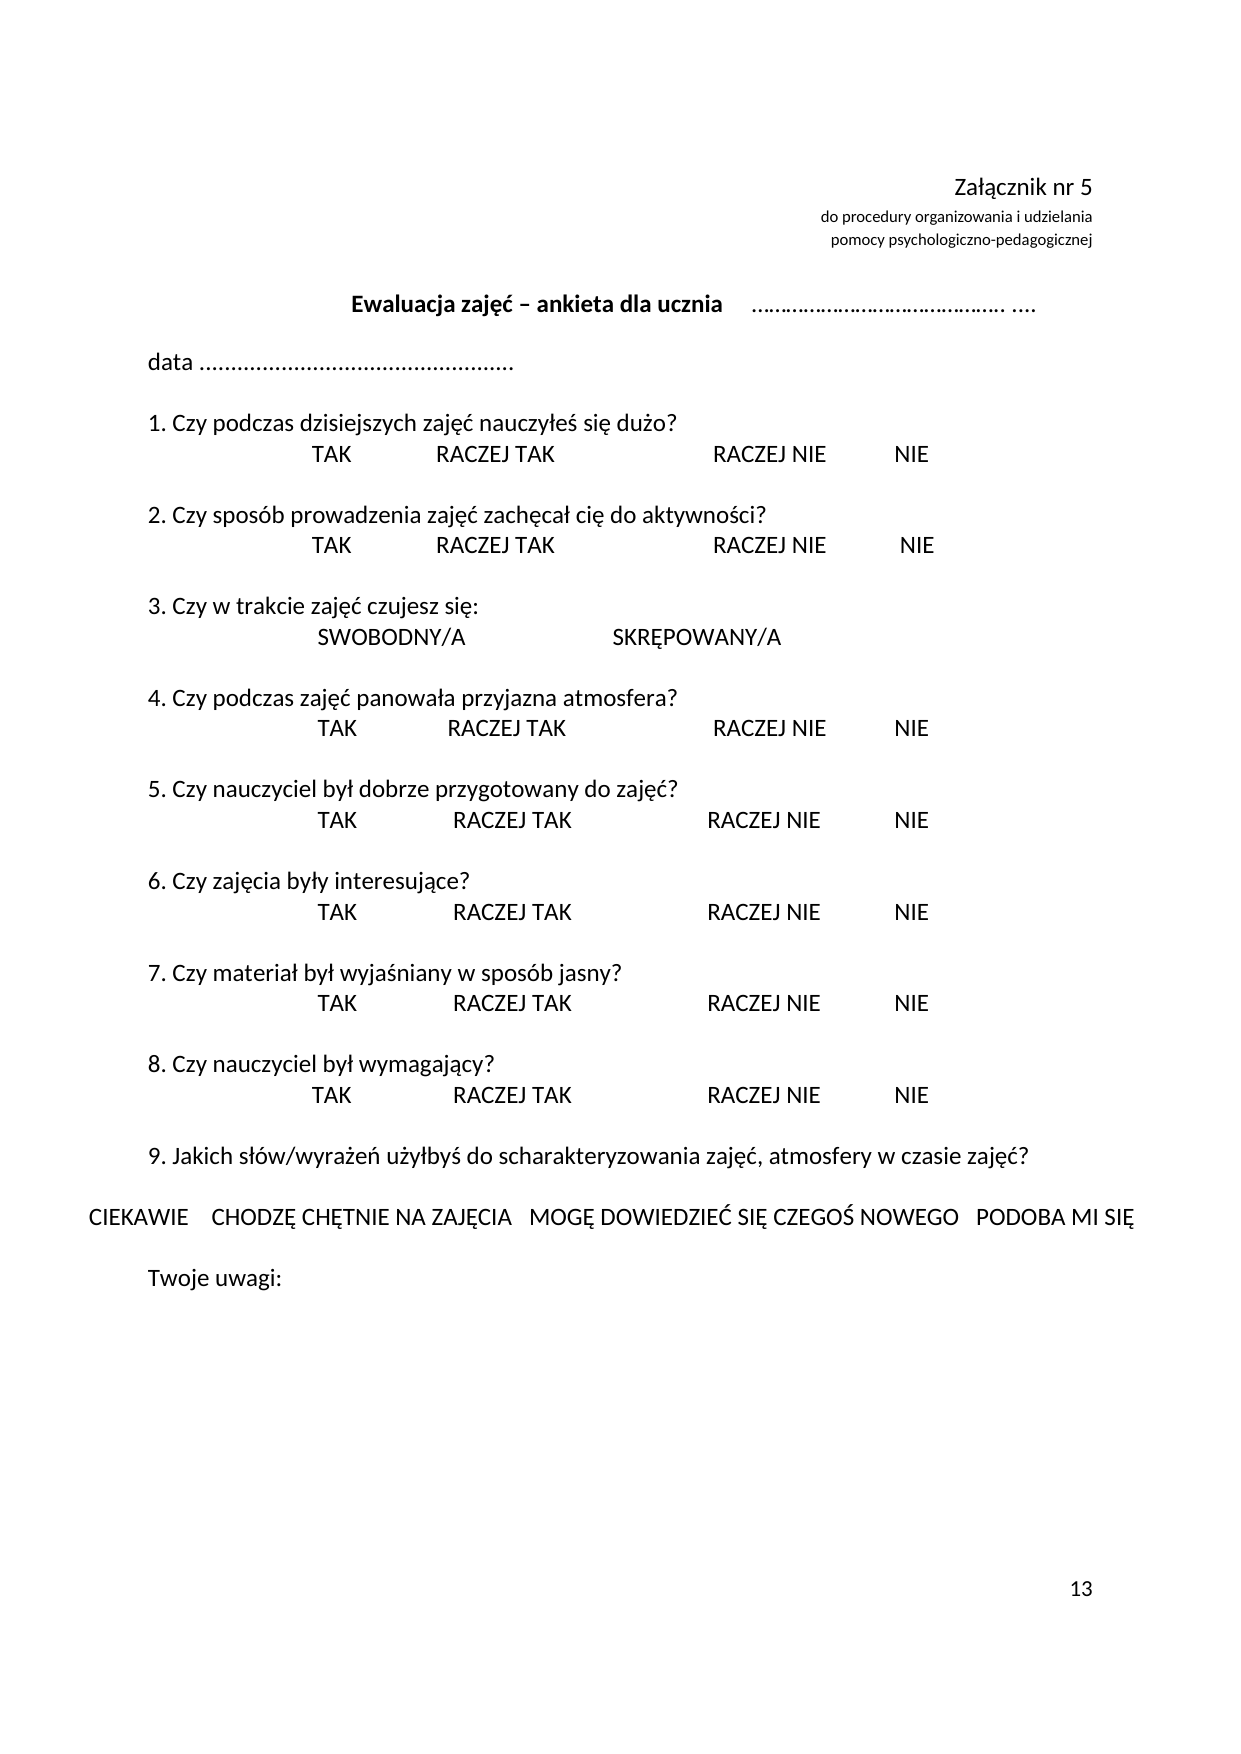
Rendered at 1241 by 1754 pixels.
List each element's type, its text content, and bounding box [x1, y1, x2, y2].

text pomocy psychologiczno-pedagogicznej [148, 229, 1092, 250]
text 8. Czy nauczyciel był wymagający? [148, 1048, 1092, 1079]
text 2. Czy sposób prowadzenia zajęć zachęcał cię do aktywności? [148, 499, 1092, 529]
text TAK RACZEJ TAK RACZEJ NIE NIE [148, 804, 1092, 834]
text 5. Czy nauczyciel był dobrze przygotowany do zajęć? [148, 773, 1092, 804]
text 7. Czy materiał był wyjaśniany w sposób jasny? [148, 957, 1092, 987]
text 9. Jakich słów/wyrażeń użyłbyś do scharakteryzowania zajęć, atmosfery w czasie zajęć? [148, 1140, 1092, 1170]
text TAK RACZEJ TAK RACZEJ NIE NIE [148, 1079, 1092, 1109]
text Twoje uwagi: [148, 1262, 1092, 1292]
text 1. Czy podczas dzisiejszych zajęć nauczyłeś się dużo? [148, 407, 1092, 438]
text CIEKAWIE CHODZĘ CHĘTNIE NA ZAJĘCIA MOGĘ DOWIEDZIEĆ SIĘ CZEGOŚ NOWEGO PODOBA MI SIĘ [89, 1201, 1137, 1231]
text Załącznik nr 5 [148, 171, 1092, 202]
text TAK RACZEJ TAK RACZEJ NIE NIE [148, 987, 1092, 1018]
text TAK RACZEJ TAK RACZEJ NIE NIE [148, 896, 1092, 926]
text TAK RACZEJ TAK RACZEJ NIE NIE [148, 438, 1092, 468]
text Ewaluacja zajęć – ankieta dla ucznia …………………………………….. .... [148, 288, 1092, 318]
text SWOBODNY/A SKRĘPOWANY/A [148, 621, 1092, 651]
text do procedury organizowania i udzielania [148, 206, 1092, 226]
text 6. Czy zajęcia były interesujące? [148, 865, 1092, 896]
text TAK RACZEJ TAK RACZEJ NIE NIE [148, 529, 1092, 560]
text 3. Czy w trakcie zajęć czujesz się: [148, 590, 1092, 621]
text 4. Czy podczas zajęć panowała przyjazna atmosfera? [148, 682, 1092, 712]
text TAK RACZEJ TAK RACZEJ NIE NIE [148, 712, 1092, 743]
text data .................................................. [148, 318, 1092, 377]
